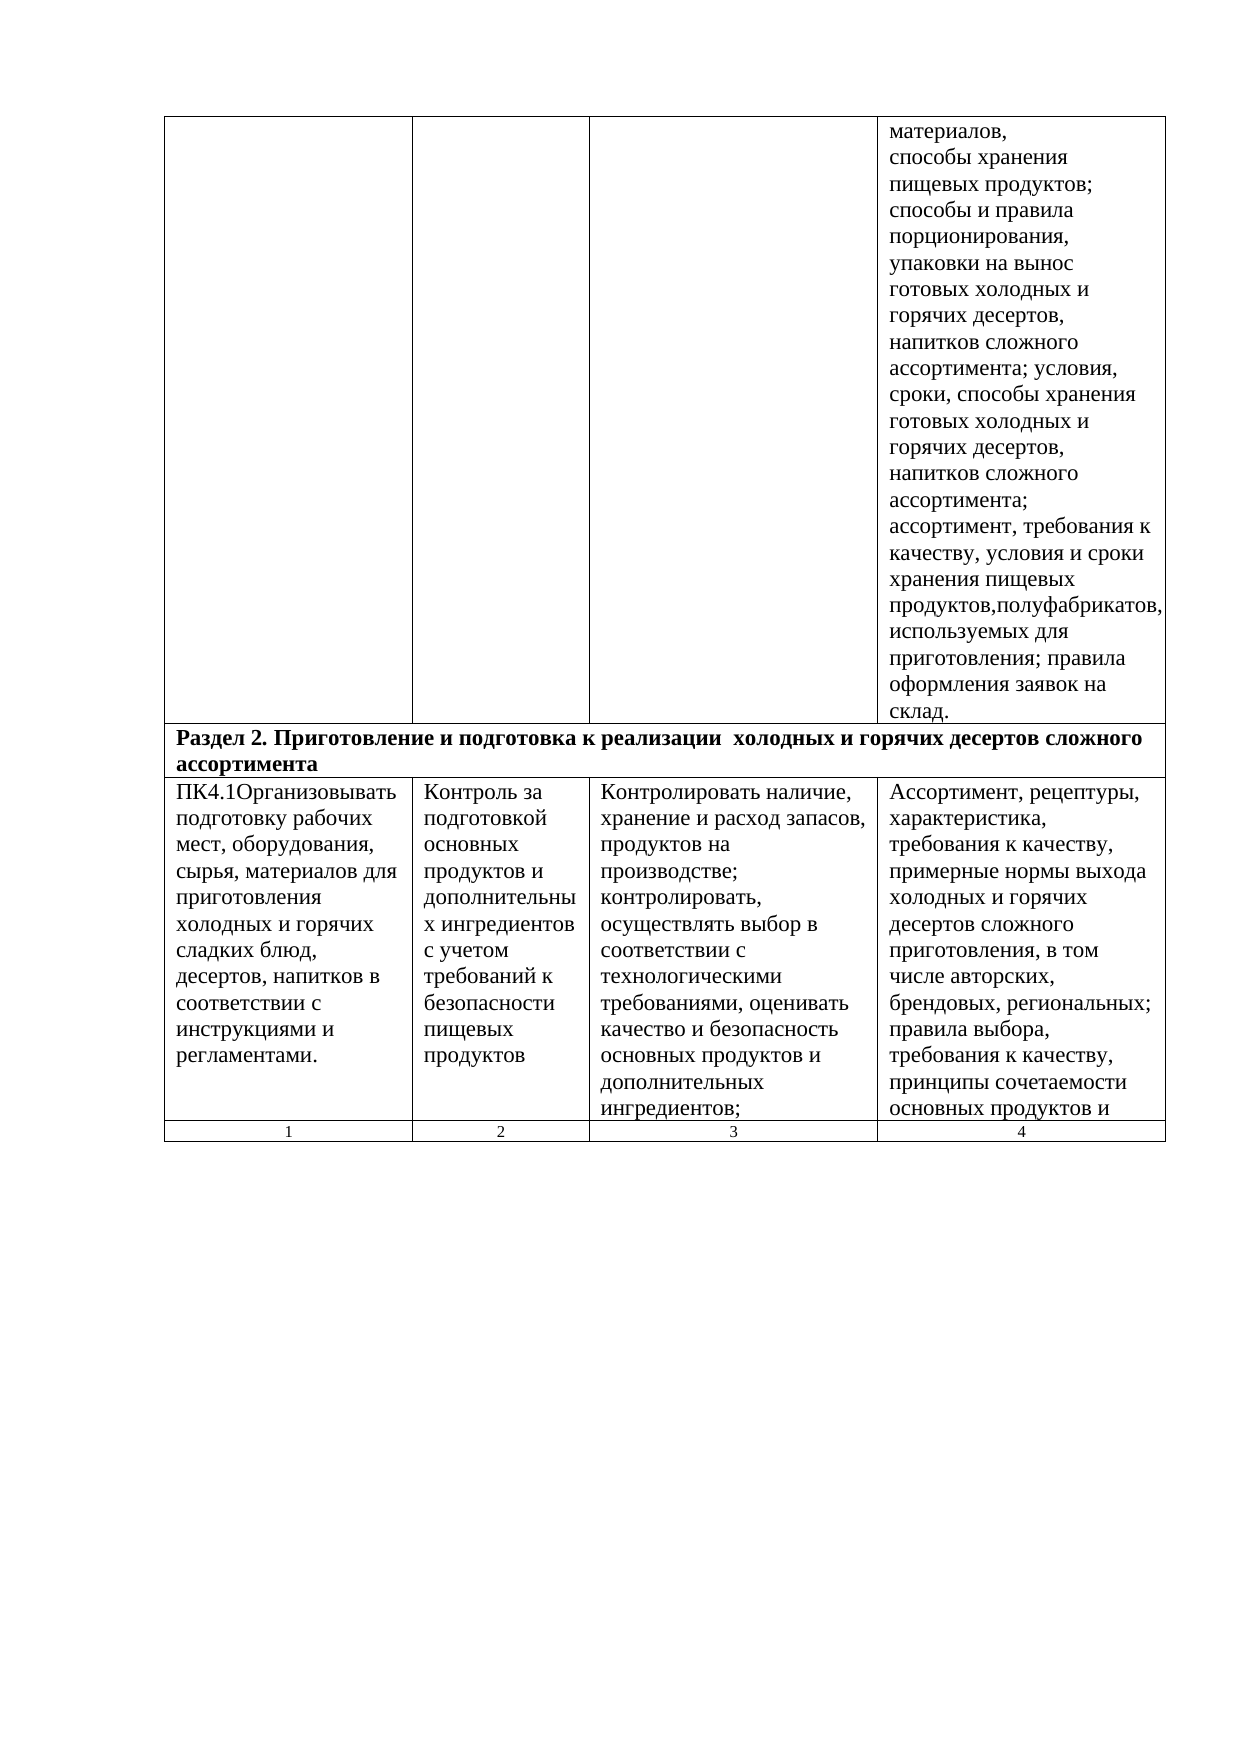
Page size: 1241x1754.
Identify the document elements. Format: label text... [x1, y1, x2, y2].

table_cell Ассортимент, рецептуры, характеристика, требования к качеству, примерные нормы выхода холодных и горячих десертов сложного приготовления, в том числе авторских, брендовых, региональных; правила выбора, требования к качеству, принципы сочетаемости основных продуктов и [878, 778, 1165, 1120]
table_cell Контроль за подготовкой основных продуктов и дополнительных ингредиентов с учетом требований к безопасности пищевых продуктов [413, 778, 589, 1120]
table_cell 4 [878, 1121, 1165, 1141]
table_cell Контролировать наличие, хранение и расход запасов, продуктов на производстве; контролировать, осуществлять выбор в соответствии с технологическими требованиями, оценивать качество и безопасность основных продуктов и дополнительных ингредиентов; [590, 778, 877, 1120]
table_cell ПК4.1Организовывать подготовку рабочих мест, оборудования, сырья, материалов для приготовления холодных и горячих сладких блюд, десертов, напитков в соответствии с инструкциями и регламентами. [165, 778, 412, 1120]
table_cell 2 [413, 1121, 589, 1141]
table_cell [878, 117, 1165, 723]
table_cell [413, 117, 589, 723]
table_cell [590, 117, 877, 723]
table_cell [165, 117, 412, 723]
table_cell 1 [165, 1121, 412, 1141]
table_cell Раздел 2. Приготовление и подготовка к реализации холодных и горячих десертов сложного ассортимента [165, 724, 1165, 777]
table_cell 3 [590, 1121, 877, 1141]
